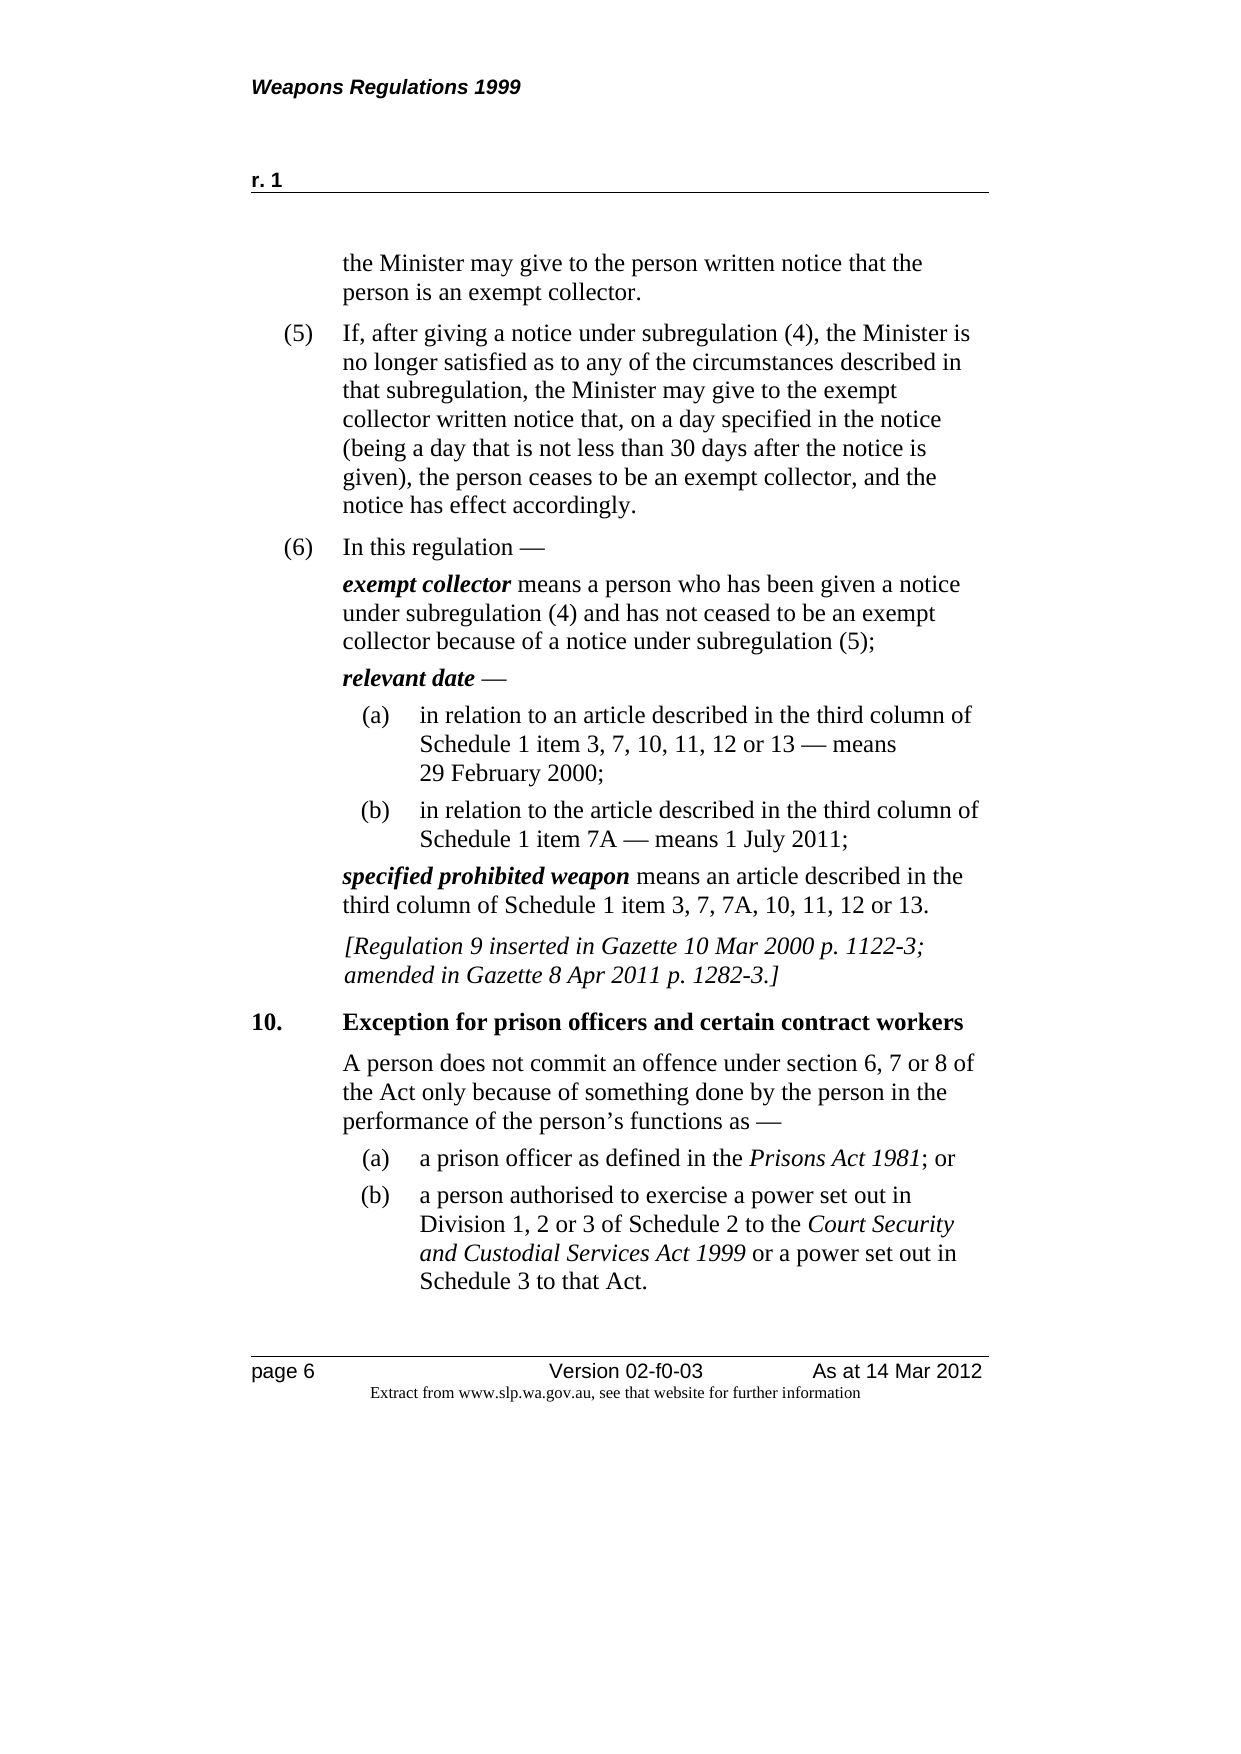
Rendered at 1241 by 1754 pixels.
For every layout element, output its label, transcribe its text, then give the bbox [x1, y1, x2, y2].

text (a) a prison officer as defined in the Prisons Act 1981; or [251, 1143, 989, 1172]
text (b) in relation to the article described in the third column of Schedule 1 item 7A — means 1 July 2011; [251, 795, 989, 853]
text A person does not commit an offence under section 6, 7 or 8 of the Act only because of something done by the person in the performance of the person’s functions as — [251, 1048, 989, 1135]
text [Regulation 9 inserted in Gazette 10 Mar 2000 p. 1122-3; amended in Gazette 8 Apr 2011 p. 1282-3.] [251, 931, 989, 988]
text (6) In this regulation — [251, 532, 989, 561]
text (b) a person authorised to exercise a power set out in Division 1, 2 or 3 of Schedule 2 to the Court Security and Custodial Services Act 1999 or a power set out in Schedule 3 to that Act. [251, 1180, 989, 1295]
text (a) in relation to an article described in the third column of Schedule 1 item 3, 7, 10, 11, 12 or 13 — means 29 February 2000; [251, 701, 989, 787]
text (5) If, after giving a notice under subregulation (4), the Minister is no longer satisfied as to any of the circumstances described in that subregulation, the Minister may give to the exempt collector written notice that, on a day specified in the notice (being a day that is not less than 30 days after the notice is given), the person ceases to be an exempt collector, and the notice has effect accordingly. [251, 318, 989, 519]
text the Minister may give to the person written notice that the person is an exempt collector. [251, 248, 989, 306]
text relevant date — [251, 663, 989, 692]
subtitle 10. Exception for prison officers and certain contract workers [251, 1007, 989, 1036]
text specified prohibited weapon means an article described in the third column of Schedule 1 item 3, 7, 7A, 10, 11, 12 or 13. [251, 861, 989, 918]
text exempt collector means a person who has been given a notice under subregulation (4) and has not ceased to be an exempt collector because of a notice under subregulation (5); [251, 569, 989, 655]
